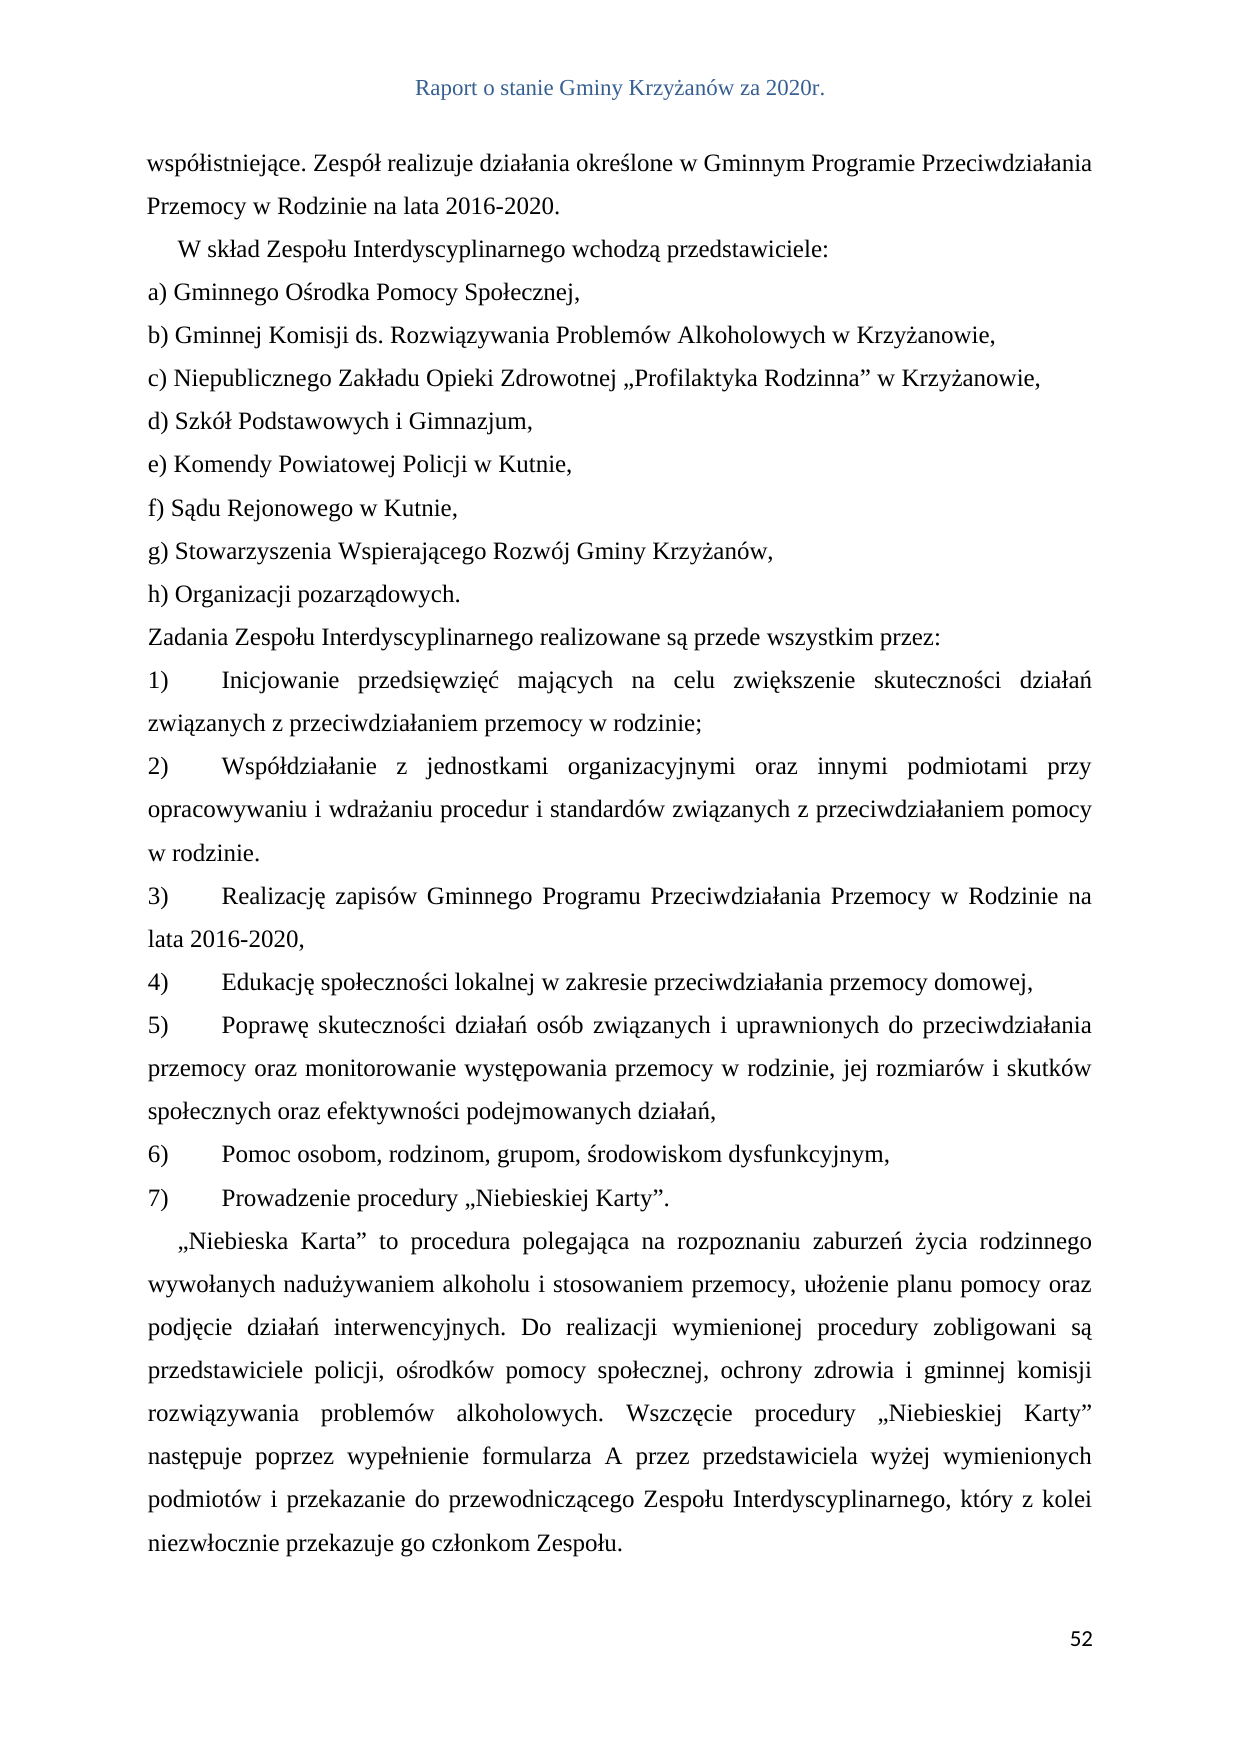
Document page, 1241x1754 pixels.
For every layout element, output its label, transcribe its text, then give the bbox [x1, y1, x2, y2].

list Poprawę skuteczności działań osób związanych i uprawnionych do przeciwdziałania przemocy oraz monitorowanie występowania przemocy w rodzinie, jej rozmiarów i skutków społecznych oraz efektywności podejmowanych działań, [148, 1010, 1093, 1125]
text Zadania Zespołu Interdyscyplinarnego realizowane są przede wszystkim przez: [148, 622, 1093, 651]
list Prowadzenie procedury „Niebieskiej Karty”. [148, 1183, 1093, 1211]
list Współdziałanie z jednostkami organizacyjnymi oraz innymi podmiotami przy opracowywaniu i wdrażaniu procedur i standardów związanych z przeciwdziałaniem pomocy w rodzinie. [148, 751, 1093, 866]
list Pomoc osobom, rodzinom, grupom, środowiskom dysfunkcyjnym, [148, 1139, 1093, 1168]
text a) Gminnego Ośrodka Pomocy Społecznej, b) Gminnej Komisji ds. Rozwiązywania Problemów Alkoholowych w Krzyżanowie, c) Niepublicznego Zakładu Opieki Zdrowotnej „Profilaktyka Rodzinna” w Krzyżanowie, d) Szkół Podstawowych i Gimnazjum, e) Komendy Powiatowej Policji w Kutnie, f) Sądu Rejonowego w Kutnie, g) Stowarzyszenia Wspierającego Rozwój Gminy Krzyżanów, h) Organizacji pozarządowych. [148, 277, 1093, 608]
text W skład Zespołu Interdyscyplinarnego wchodzą przedstawiciele: [146, 234, 1093, 263]
list Edukację społeczności lokalnej w zakresie przeciwdziałania przemocy domowej, [148, 967, 1093, 996]
list Realizację zapisów Gminnego Programu Przeciwdziałania Przemocy w Rodzinie na lata 2016-2020, [148, 881, 1093, 953]
list Inicjowanie przedsięwzięć mających na celu zwiększenie skuteczności działań związanych z przeciwdziałaniem przemocy w rodzinie; [148, 665, 1093, 737]
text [146, 148, 1093, 219]
text „Niebieska Karta” to procedura polegająca na rozpoznaniu zaburzeń życia rodzinnego wywołanych nadużywaniem alkoholu i stosowaniem przemocy, ułożenie planu pomocy oraz podjęcie działań interwencyjnych. Do realizacji wymienionej procedury zobligowani są przedstawiciele policji, ośrodków pomocy społecznej, ochrony zdrowia i gminnej komisji rozwiązywania problemów alkoholowych. Wszczęcie procedury „Niebieskiej Karty” następuje poprzez wypełnienie formularza A przez przedstawiciela wyżej wymienionych podmiotów i przekazanie do przewodniczącego Zespołu Interdyscyplinarnego, który z kolei niezwłocznie przekazuje go członkom Zespołu. [148, 1226, 1093, 1556]
